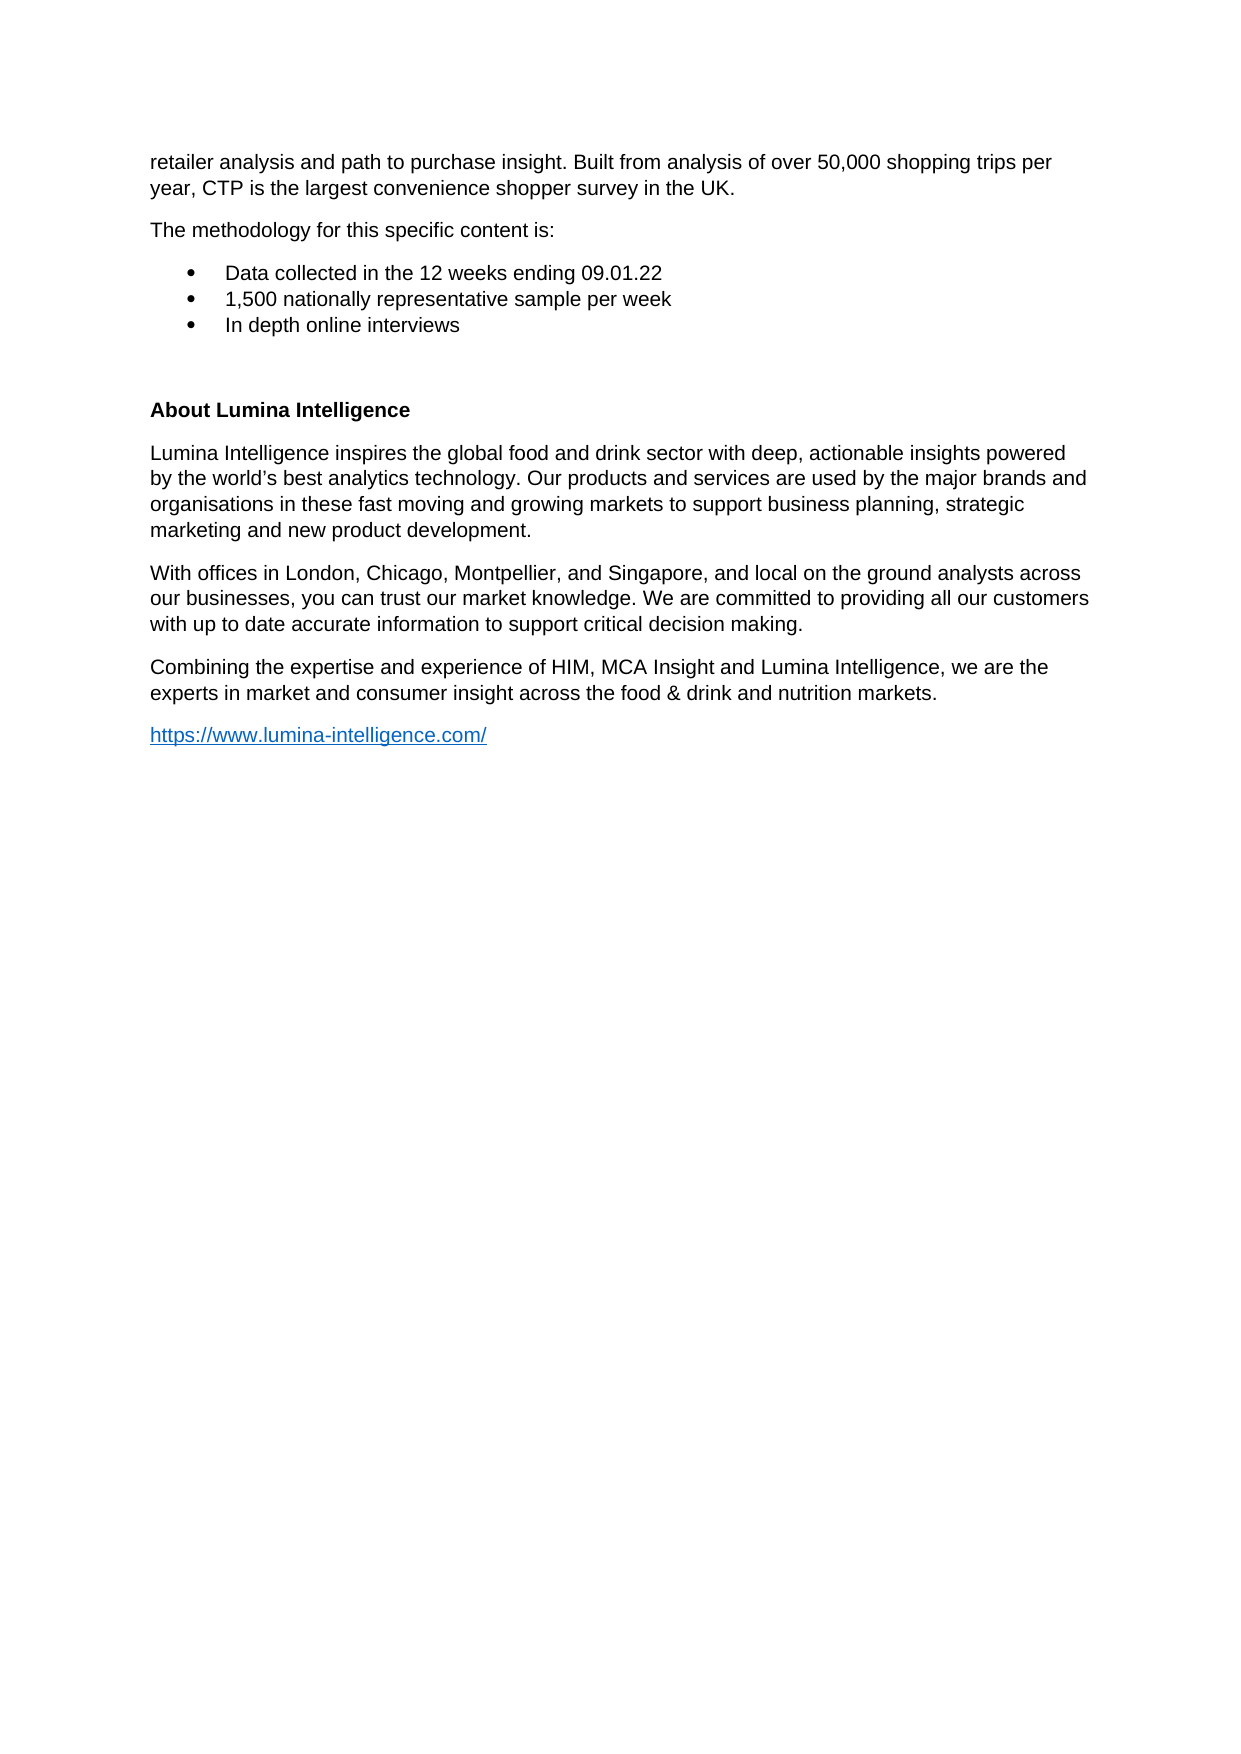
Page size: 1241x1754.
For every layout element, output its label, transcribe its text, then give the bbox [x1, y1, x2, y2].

text Combining the expertise and experience of HIM, MCA Insight and Lumina Intelligence, we are the experts in market and consumer insight across the food & drink and nutrition markets. [150, 654, 1090, 704]
list In depth online interviews [187, 313, 1090, 337]
text https://www.lumina-intelligence.com/ [150, 723, 1090, 747]
text The methodology for this specific content is: [150, 218, 1090, 242]
list 1,500 nationally representative sample per week [187, 287, 1090, 311]
text With offices in London, Chicago, Montpellier, and Singapore, and local on the ground analysts across our businesses, you can trust our market knowledge. We are committed to providing all our customers with up to date accurate information to support critical decision making. [150, 560, 1090, 636]
text Lumina Intelligence inspires the global food and drink sector with deep, actionable insights powered by the world’s best analytics technology. Our products and services are used by the major brands and organisations in these fast moving and growing markets to support business planning, strategic marketing and new product development. [150, 440, 1090, 542]
text About Lumina Intelligence [150, 398, 1090, 422]
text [150, 150, 1090, 200]
list Data collected in the 12 weeks ending 09.01.22 [187, 261, 1090, 285]
